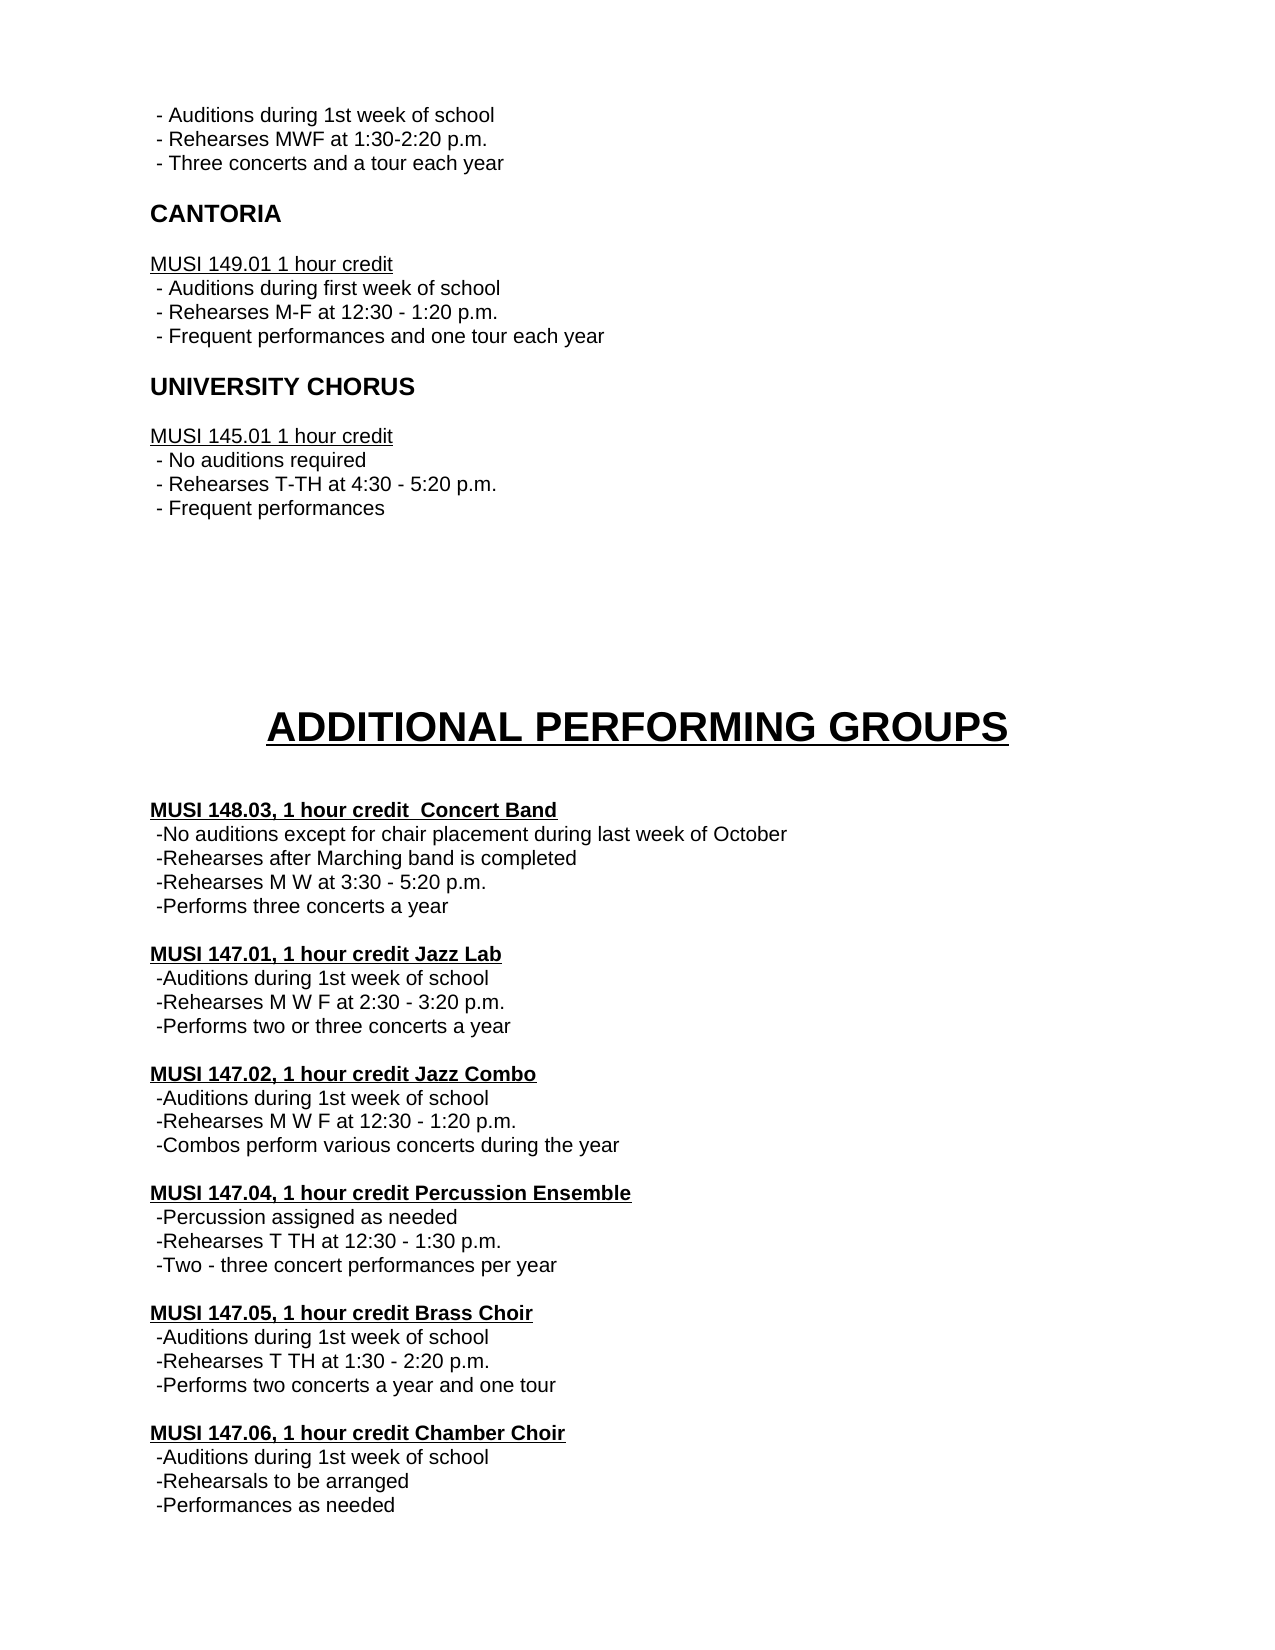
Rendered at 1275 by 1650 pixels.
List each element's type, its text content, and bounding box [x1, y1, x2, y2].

text -Rehearses T TH at 1:30 - 2:20 p.m. [150, 1349, 1125, 1373]
text -Performances as needed [150, 1493, 1125, 1517]
text MUSI 147.06, 1 hour credit Chamber Choir [150, 1421, 1125, 1445]
text -Two - three concert performances per year [150, 1253, 1125, 1277]
text - Three concerts and a tour each year [150, 151, 1125, 175]
text -Rehearses T TH at 12:30 - 1:30 p.m. [150, 1229, 1125, 1253]
text -Rehearses M W at 3:30 - 5:20 p.m. [150, 870, 1125, 894]
text CANTORIA [150, 199, 1125, 228]
text -Auditions during 1st week of school [150, 1085, 1125, 1109]
text -Performs two concerts a year and one tour [150, 1373, 1125, 1397]
text MUSI 145.01 1 hour credit [150, 424, 1125, 448]
text -Combos perform various concerts during the year [150, 1133, 1125, 1157]
text - Auditions during first week of school [150, 276, 1125, 299]
text -Auditions during 1st week of school [150, 1445, 1125, 1469]
text -Percussion assigned as needed [150, 1205, 1125, 1229]
text - Rehearses T-TH at 4:30 - 5:20 p.m. [150, 472, 1125, 496]
text ADDITIONAL PERFORMING GROUPS [150, 702, 1125, 750]
text MUSI 147.04, 1 hour credit Percussion Ensemble [150, 1181, 1125, 1205]
text - Frequent performances and one tour each year [150, 323, 1125, 347]
text - Auditions during 1st week of school [150, 103, 1125, 127]
text UNIVERSITY CHORUS [150, 371, 1125, 400]
text -Performs three concerts a year [150, 894, 1125, 918]
text -Rehearses after Marching band is completed [150, 846, 1125, 870]
text -Rehearsals to be arranged [150, 1469, 1125, 1493]
text MUSI 149.01 1 hour credit [150, 252, 1125, 276]
text - No auditions required [150, 448, 1125, 472]
text MUSI 148.03, 1 hour credit Concert Band [150, 798, 1125, 822]
text MUSI 147.05, 1 hour credit Brass Choir [150, 1301, 1125, 1325]
text - Rehearses MWF at 1:30-2:20 p.m. [150, 127, 1125, 151]
text -Rehearses M W F at 2:30 - 3:20 p.m. [150, 989, 1125, 1013]
text -Auditions during 1st week of school [150, 966, 1125, 989]
text MUSI 147.01, 1 hour credit Jazz Lab [150, 942, 1125, 966]
text -No auditions except for chair placement during last week of October [150, 822, 1125, 846]
text MUSI 147.02, 1 hour credit Jazz Combo [150, 1061, 1125, 1085]
text - Rehearses M-F at 12:30 - 1:20 p.m. [150, 299, 1125, 323]
text -Auditions during 1st week of school [150, 1325, 1125, 1349]
text -Performs two or three concerts a year [150, 1013, 1125, 1037]
text - Frequent performances [150, 496, 1125, 520]
text -Rehearses M W F at 12:30 - 1:20 p.m. [150, 1109, 1125, 1133]
